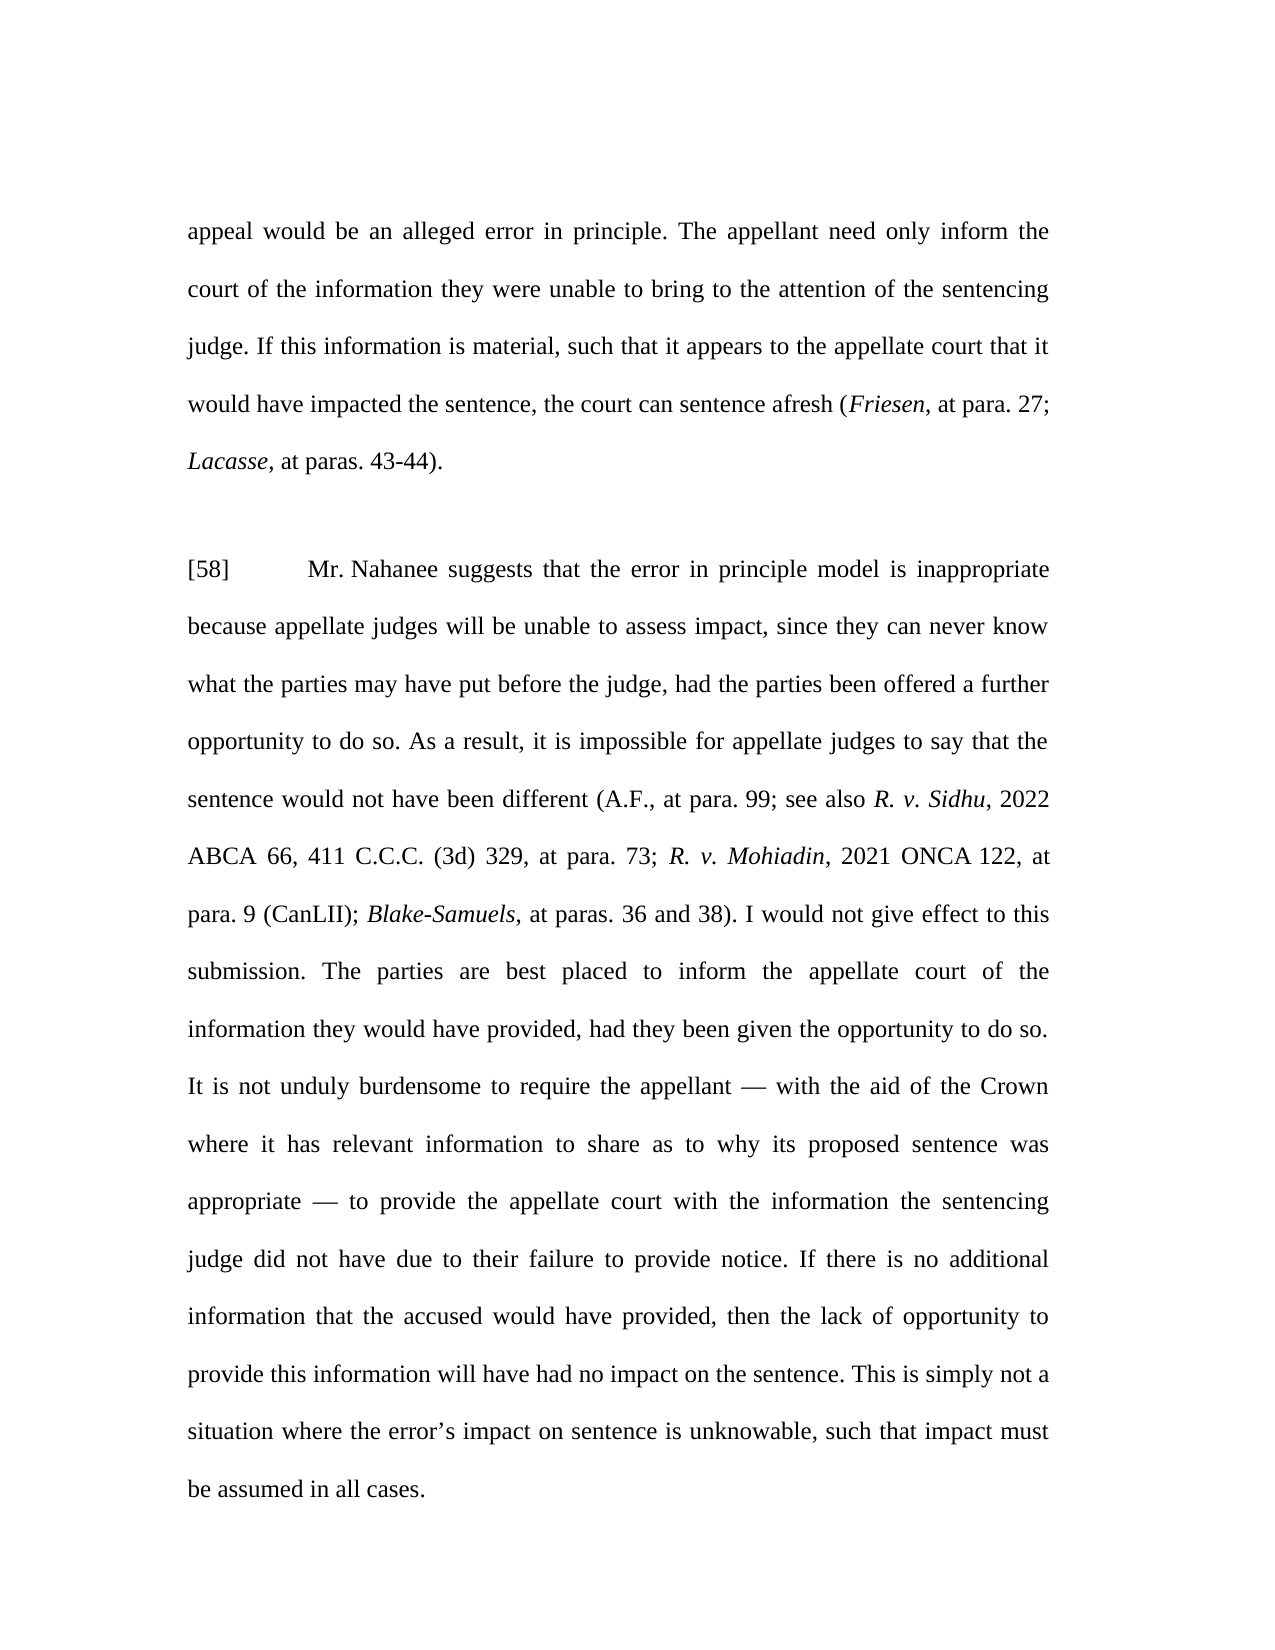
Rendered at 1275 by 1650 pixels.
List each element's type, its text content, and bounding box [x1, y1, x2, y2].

text Mr. Nahanee suggests that the error in principle model is inappropriate because appellate judges will be unable to assess impact, since they can never know what the parties may have put before the judge, had the parties been offered a further opportunity to do so. As a result, it is impossible for appellate judges to say that the sentence would not have been different (A.F., at para. 99; see also R. v. Sidhu, 2022 ABCA 66, 411 C.C.C. (3d) 329, at para. 73; R. v. Mohiadin, 2021 ONCA 122, at para. 9 (CanLII); Blake-Samuels, at paras. 36 and 38). I would not give effect to this submission. The parties are best placed to inform the appellate court of the information they would have provided, had they been given the opportunity to do so. It is not unduly burdensome to require the appellant — with the aid of the Crown where it has relevant information to share as to why its proposed sentence was appropriate — to provide the appellate court with the information the sentencing judge did not have due to their failure to provide notice. If there is no additional information that the accused would have provided, then the lack of opportunity to provide this information will have had no impact on the sentence. This is simply not a situation where the error’s impact on sentence is unknowable, such that impact must be assumed in all cases. [187, 554, 1050, 1503]
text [187, 216, 1050, 475]
